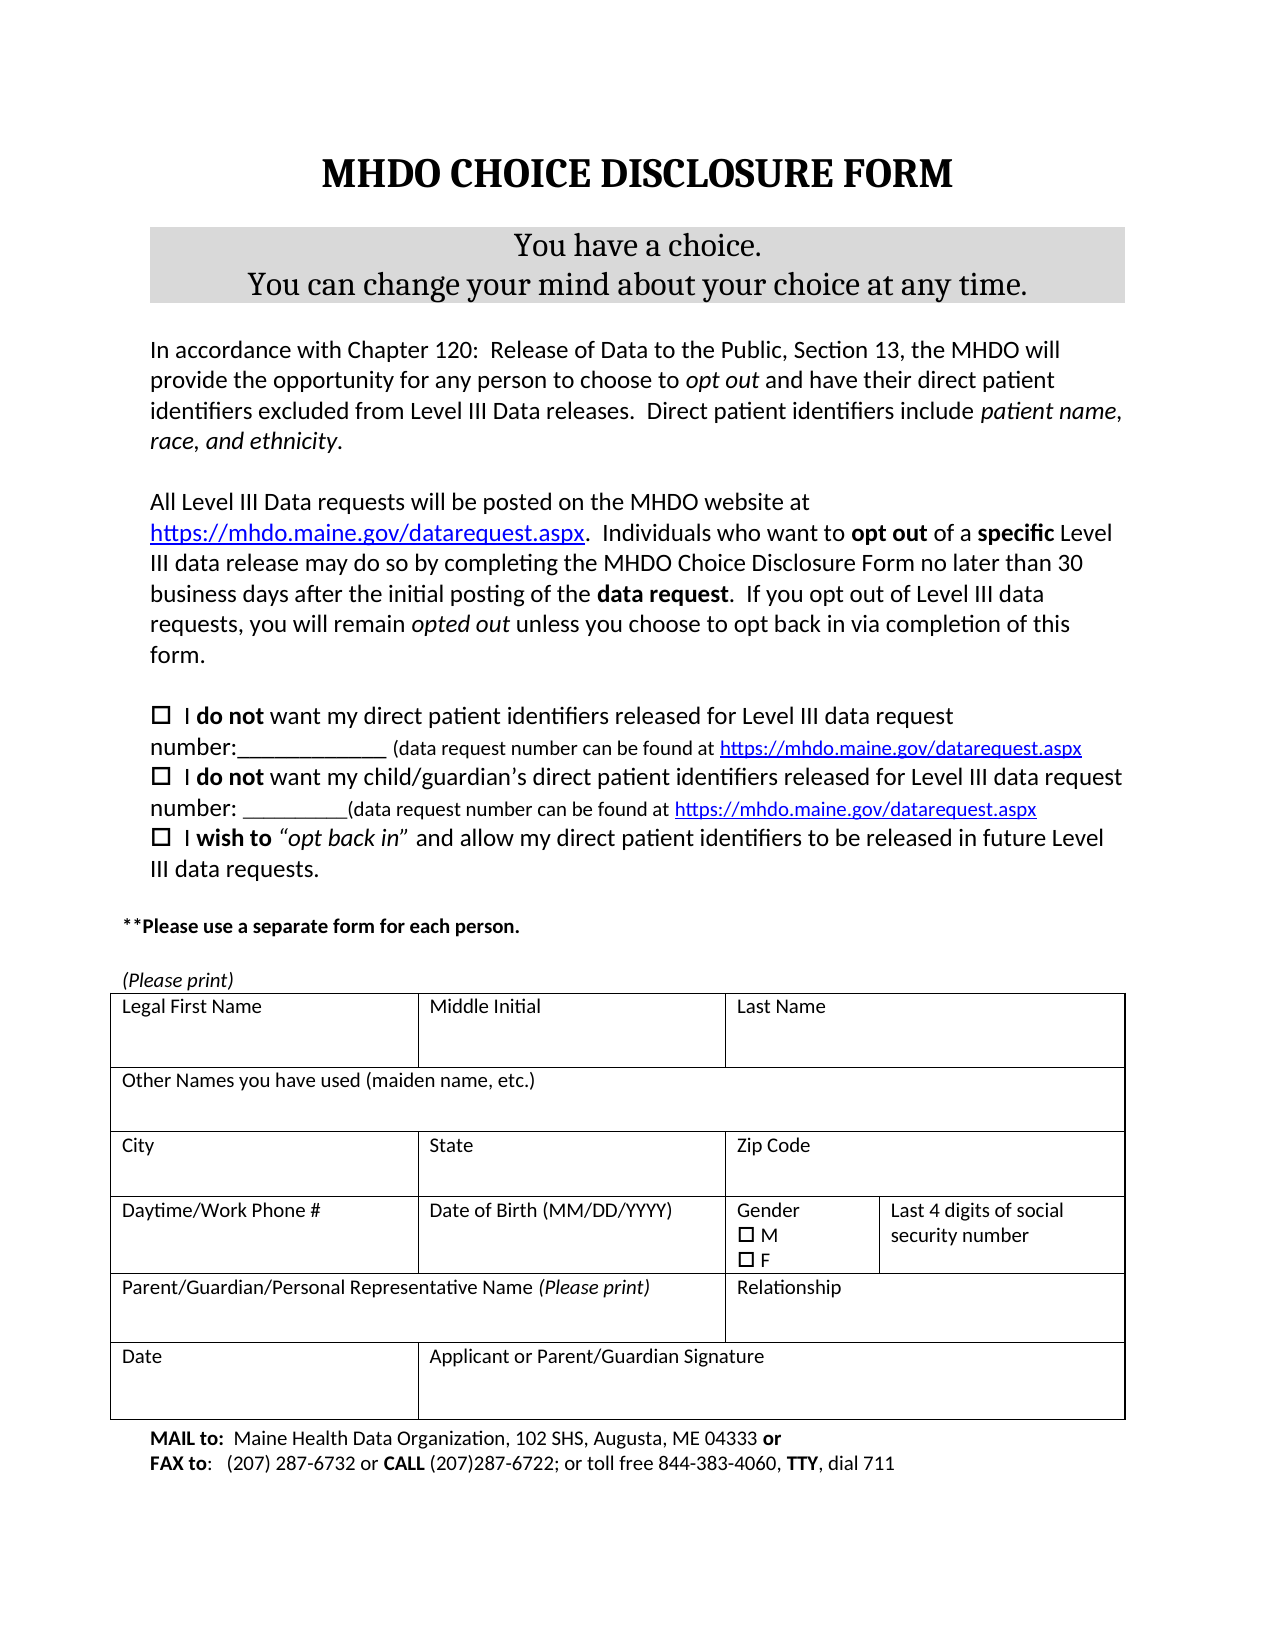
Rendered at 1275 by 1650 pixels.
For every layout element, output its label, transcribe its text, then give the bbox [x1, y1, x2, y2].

table_cell Zip Code [726, 1132, 1124, 1196]
table_header Legal First Name [111, 994, 418, 1067]
text I do not want my child/guardian’s direct patient identifiers released for Level III data request number: __________(data request number can be found at https://mhdo.maine.gov/datarequest.aspx [150, 761, 1125, 822]
table_cell Parent/Guardian/Personal Representative Name (Please print) [111, 1274, 725, 1342]
table_cell Last 4 digits of social security number [880, 1197, 1124, 1273]
text You can change your mind about your choice at any time. [150, 265, 1125, 303]
table_cell Date of Birth (MM/DD/YYYY) [419, 1197, 725, 1273]
text You have a choice. [150, 227, 1125, 265]
text **Please use a separate form for each person. [122, 914, 1125, 939]
text MHDO CHOICE DISCLOSURE FORM [150, 150, 1125, 198]
table_cell Gender M F [726, 1197, 879, 1273]
table_header Last Name [726, 994, 1124, 1067]
text (Please print) [122, 967, 1125, 993]
table_cell City [111, 1132, 418, 1196]
table_cell State [419, 1132, 725, 1196]
table_cell Date [111, 1343, 418, 1419]
text I wish to “opt back in” and allow my direct patient identifiers to be released in future Level III data requests. [150, 822, 1125, 883]
table_cell Relationship [726, 1274, 1124, 1342]
table_cell Other Names you have used (maiden name, etc.) [111, 1068, 1124, 1131]
text All Level III Data requests will be posted on the MHDO website at https://mhdo.maine.gov/datarequest.aspx. Individuals who want to opt out of a specific Level III data release may do so by completing the MHDO Choice Disclosure Form no later than 30 business days after the initial posting of the data request. If you opt out of Level III data requests, you will remain opted out unless you choose to opt back in via completion of this form. [150, 486, 1125, 669]
text I do not want my direct patient identifiers released for Level III data request number:____________ (data request number can be found at https://mhdo.maine.gov/datarequest.aspx [150, 700, 1125, 761]
table_header Middle Initial [419, 994, 725, 1067]
text In accordance with Chapter 120: Release of Data to the Public, Section 13, the MHDO will provide the opportunity for any person to choose to opt out and have their direct patient identifiers excluded from Level III Data releases. Direct patient identifiers include patient name, race, and ethnicity. [150, 334, 1125, 456]
table_cell Daytime/Work Phone # [111, 1197, 418, 1273]
text FAX to: (207) 287-6732 or CALL (207)287-6722; or toll free 844-383-4060, TTY, dial 711 [150, 1451, 1125, 1476]
table_cell Applicant or Parent/Guardian Signature [419, 1343, 1124, 1419]
text MAIL to: Maine Health Data Organization, 102 SHS, Augusta, ME 04333 or [150, 1425, 1125, 1451]
